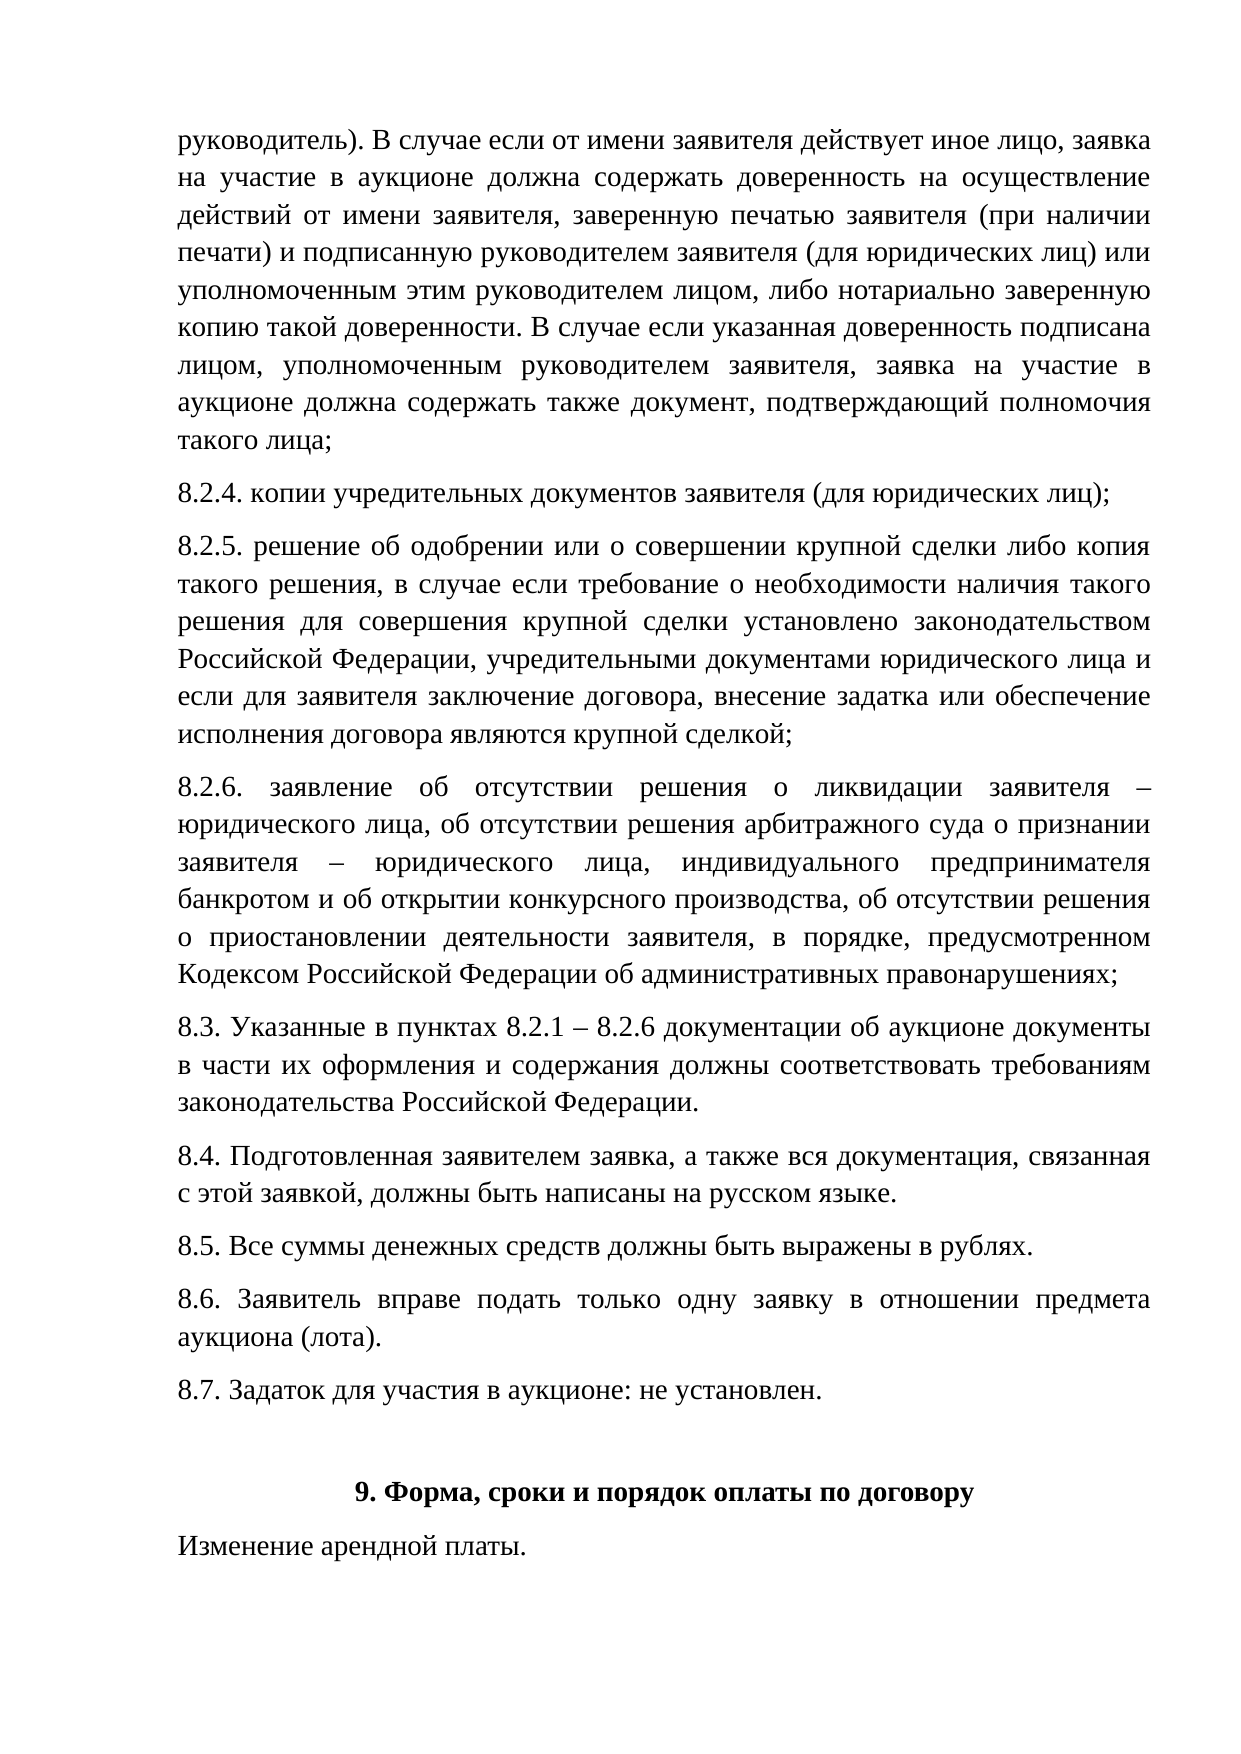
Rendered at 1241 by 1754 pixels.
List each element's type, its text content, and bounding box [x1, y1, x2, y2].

text Изменение арендной платы. [177, 1528, 1152, 1562]
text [177, 118, 1152, 456]
text 9. Форма, сроки и порядок оплаты по договору [177, 1474, 1152, 1508]
text 8.6. Заявитель вправе подать только одну заявку в отношении предмета аукциона (лота). [177, 1277, 1152, 1352]
text 8.3. Указанные в пунктах 8.2.1 – 8.2.6 документации об аукционе документы в части их оформления и содержания должны соответствовать требованиям законодательства Российской Федерации. [177, 1006, 1152, 1118]
text 8.5. Все суммы денежных средств должны быть выражены в рублях. [177, 1224, 1152, 1262]
text 8.4. Подготовленная заявителем заявка, а также вся документация, связанная с этой заявкой, должны быть написаны на русском языке. [177, 1134, 1152, 1209]
text 8.2.4. копии учредительных документов заявителя (для юридических лиц); [177, 471, 1152, 509]
text 8.2.6. заявление об отсутствии решения о ликвидации заявителя – юридического лица, об отсутствии решения арбитражного суда о признании заявителя – юридического лица, индивидуального предпринимателя банкротом и об открытии конкурсного производства, об отсутствии решения о приостановлении деятельности заявителя, в порядке, предусмотренном Кодексом Российской Федерации об административных правонарушениях; [177, 765, 1152, 990]
text 8.7. Задаток для участия в аукционе: не установлен. [177, 1368, 1152, 1406]
text 8.2.5. решение об одобрении или о совершении крупной сделки либо копия такого решения, в случае если требование о необходимости наличия такого решения для совершения крупной сделки установлено законодательством Российской Федерации, учредительными документами юридического лица и если для заявителя заключение договора, внесение задатка или обеспечение исполнения договора являются крупной сделкой; [177, 524, 1152, 749]
